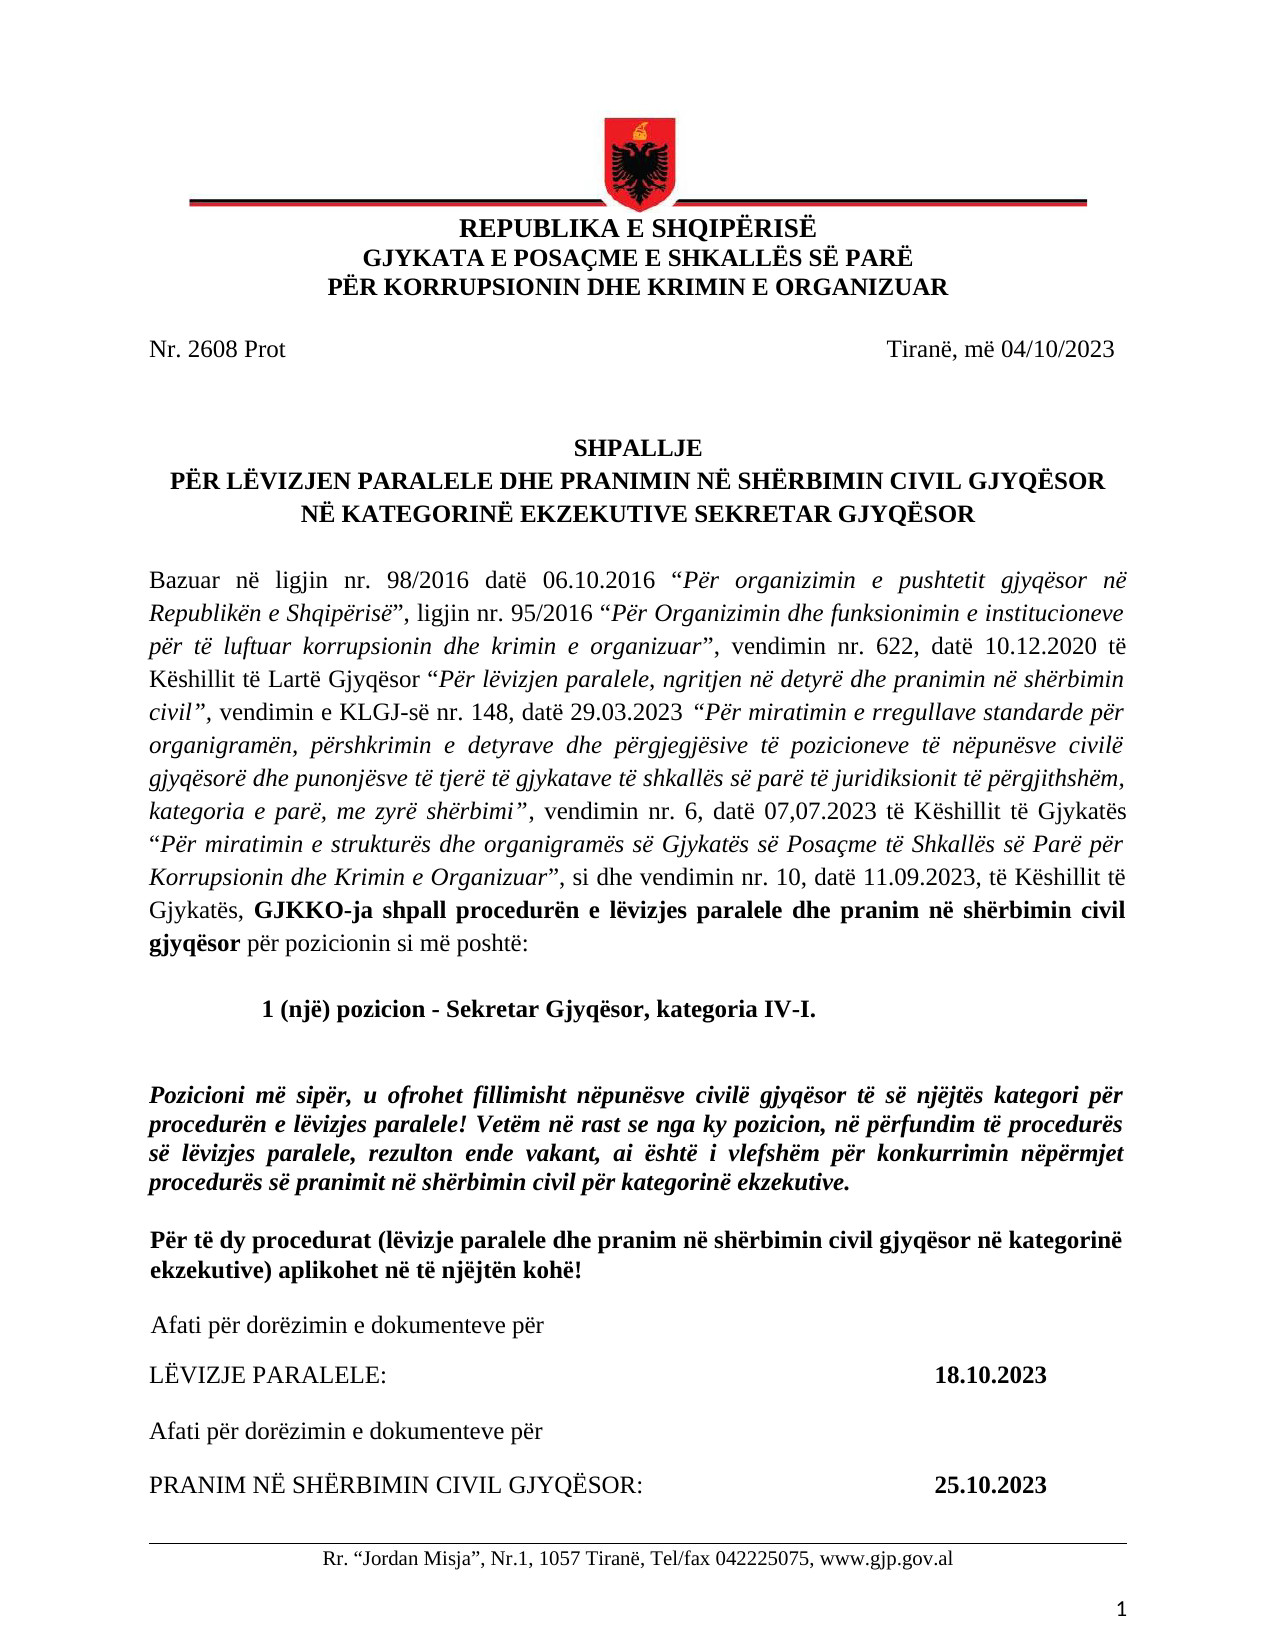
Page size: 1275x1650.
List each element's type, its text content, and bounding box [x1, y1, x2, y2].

text Bazuar në ligjin nr. 98/2016 datë 06.10.2016 “Për organizimin e pushtetit gjyqësor në Republikën e Shqipërisë”, ligjin nr. 95/2016 “Për Organizimin dhe funksionimin e institucioneve për të luftuar korrupsionin dhe krimin e organizuar”, vendimin nr. 622, datë 10.12.2020 të Këshillit të Lartë Gjyqësor “Për lëvizjen paralele, ngritjen në detyrë dhe pranimin në shërbimin civil”, vendimin e KLGJ-së nr. 148, datë 29.03.2023 “Për miratimin e rregullave standarde për organigramën, përshkrimin e detyrave dhe përgjegjësive të pozicioneve të nëpunësve civilë gjyqësorë dhe punonjësve të tjerë të gjykatave të shkallës së parë të juridiksionit të përgjithshëm, kategoria e parë, me zyrë shërbimi”, vendimin nr. 6, datë 07,07.2023 të Këshillit të Gjykatës “Për miratimin e strukturës dhe organigramës së Gjykatës së Posaçme të Shkallës së Parë për Korrupsionin dhe Krimin e Organizuar”, si dhe vendimin nr. 10, datë 11.09.2023, të Këshillit të Gjykatës, GJKKO-ja shpall procedurën e lëvizjes paralele dhe pranim në shërbimin civil gjyqësor për pozicionin si më poshtë: [149, 565, 1127, 957]
text Afati për dorëzimin e dokumenteve për [150, 1313, 544, 1338]
title PËR KORRUPSIONIN DHE KRIMIN E ORGANIZUAR [149, 272, 1127, 301]
text SHPALLJE [149, 433, 1127, 462]
text Për të dy procedurat (lëvizje paralele dhe pranim në shërbimin civil gjyqësor në kategorinë ekzekutive) aplikohet në të njëjtën kohë! [150, 1225, 1124, 1285]
text PËR LËVIZJEN PARALELE DHE PRANIMIN NË SHËRBIMIN CIVIL GJYQËSOR [149, 466, 1127, 494]
text 25.10.2023 [934, 1474, 1127, 1499]
text 1 (një) pozicion - Sekretar Gjyqësor, kategoria IV-I. [261, 994, 1127, 1023]
text Nr. 2608 Prot Tiranë, më 04/10/2023 [149, 334, 1127, 362]
text Pozicioni më sipër, u ofrohet fillimisht nëpunësve civilë gjyqësor të së njëjtës kategori për procedurën e lëvizjes paralele! Vetëm në rast se nga ky pozicion, në përfundim të procedurës së lëvizjes paralele, rezulton ende vakant, ai është i vlefshëm për konkurrimin nëpërmjet procedurës së pranimit në shërbimin civil për kategorinë ekzekutive. [149, 1080, 1127, 1196]
text NË KATEGORINË EKZEKUTIVE SEKRETAR GJYQËSOR [149, 499, 1127, 528]
title REPUBLIKA E SHQIPËRISË [149, 111, 1127, 243]
title GJYKATA E POSAÇME E SHKALLËS SË PARË [149, 243, 1127, 272]
text 18.10.2023 [934, 1363, 1127, 1388]
text PRANIM NË SHËRBIMIN CIVIL GJYQËSOR: [149, 1473, 840, 1498]
text LËVIZJE PARALELE: [149, 1363, 728, 1388]
text Afati për dorëzimin e dokumenteve për [149, 1420, 728, 1445]
